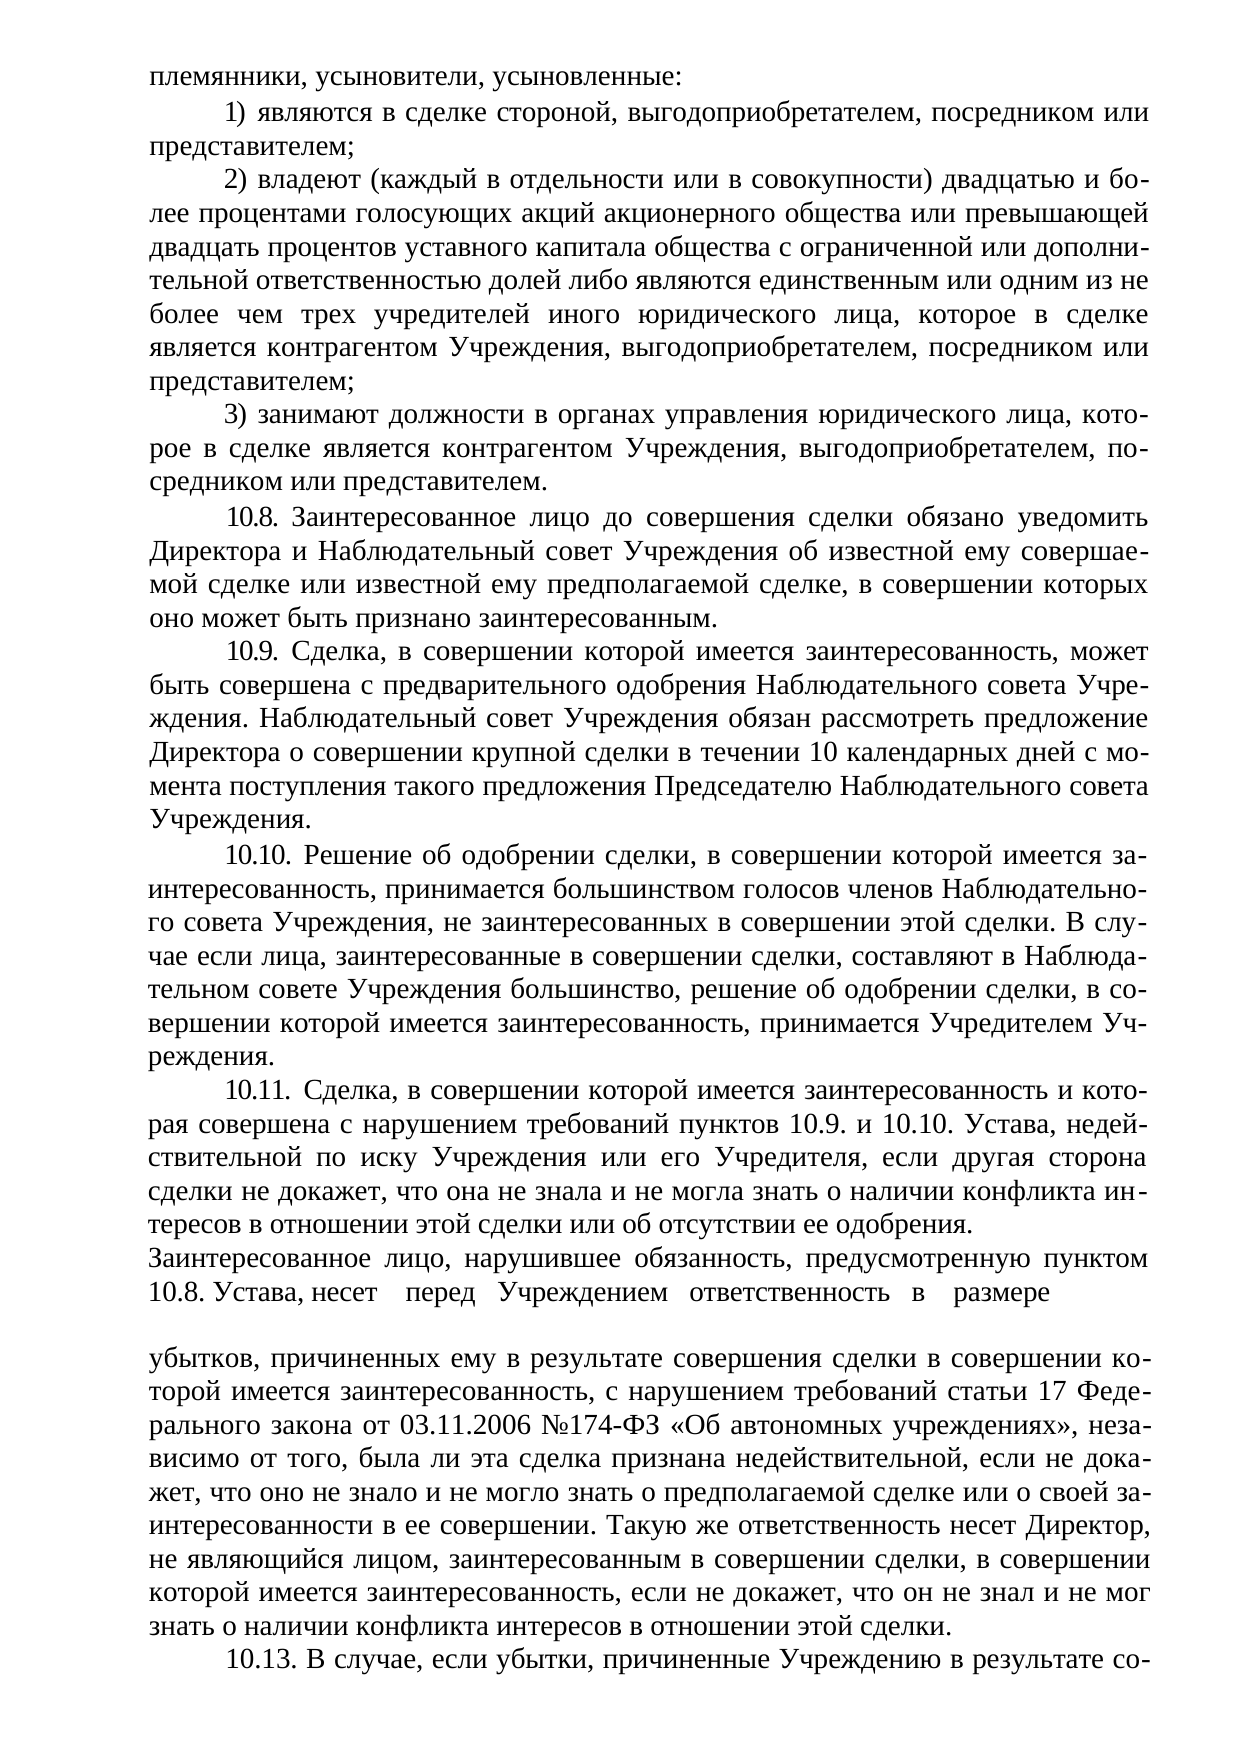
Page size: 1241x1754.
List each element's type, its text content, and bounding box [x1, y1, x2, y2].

list занимают должности в органах управления юридического лица, которое в сделке является контрагентом Учреждения, выгодоприобретателем, посредником или представителем. [149, 397, 1148, 497]
list владеют (каждый в отдельности или в совокупности) двадцатью и более процентами голосующих акций акционерного общества или превышающей двадцать процентов уставного капитала общества с ограниченной или дополнительной ответственностью долей либо являются единственным или одним из не более чем трех учредителей иного юридического лица, которое в сделке является контрагентом Учреждения, выгодоприобретателем, посредником или представителем; [149, 162, 1149, 397]
text убытков, причиненных ему в результате совершения сделки в совершении которой имеется заинтересованность, с нарушением требований статьи 17 Федерального закона от 03.11.2006 №174-ФЗ «Об автономных учреждениях», независимо от того, была ли эта сделка признана недействительной, если не докажет, что оно не знало и не могло знать о предполагаемой сделке или о своей заинтересованности в ее совершении. Такую же ответственность несет Директор, не являющийся лицом, заинтересованным в совершении сделки, в совершении которой имеется заинтересованность, если не докажет, что он не знал и не мог знать о наличии конфликта интересов в отношении этой сделки. [149, 1340, 1152, 1642]
list Заинтересованное лицо до совершения сделки обязано уведомить Директора и Наблюдательный совет Учреждения об известной ему совершаемой сделке или известной ему предполагаемой сделке, в совершении которых оно может быть признано заинтересованным. [149, 500, 1149, 634]
list являются в сделке стороной, выгодоприобретателем, посредником или представителем; [149, 95, 1149, 162]
list Сделка, в совершении которой имеется заинтересованность и которая совершена с нарушением требований пунктов 10.9. и 10.10. Устава, недействительной по иску Учреждения или его Учредителя, если другая сторона сделки не докажет, что она не знала и не могла знать о наличии конфликта интересов в отношении этой сделки или об отсутствии ее одобрения. [148, 1073, 1148, 1241]
text Заинтересованное лицо, нарушившее обязанность, предусмотренную пунктом 10.8. Устава, несет перед Учреждением ответственность в размере [148, 1241, 1148, 1308]
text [149, 1642, 1151, 1676]
list Решение об одобрении сделки, в совершении которой имеется заинтересованность, принимается большинством голосов членов Наблюдательного совета Учреждения, не заинтересованных в совершении этой сделки. В случае если лица, заинтересованные в совершении сделки, составляют в Наблюдательном совете Учреждения большинство, решение об одобрении сделки, в совершении которой имеется заинтересованность, принимается Учредителем Учреждения. [148, 838, 1147, 1072]
list Сделка, в совершении которой имеется заинтересованность, может быть совершена с предварительного одобрения Наблюдательного совета Учреждения. Наблюдательный совет Учреждения обязан рассмотреть предложение Директора о совершении крупной сделки в течении 10 календарных дней с момента поступления такого предложения Председателю Наблюдательного совета Учреждения. [149, 634, 1149, 835]
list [149, 59, 1149, 93]
